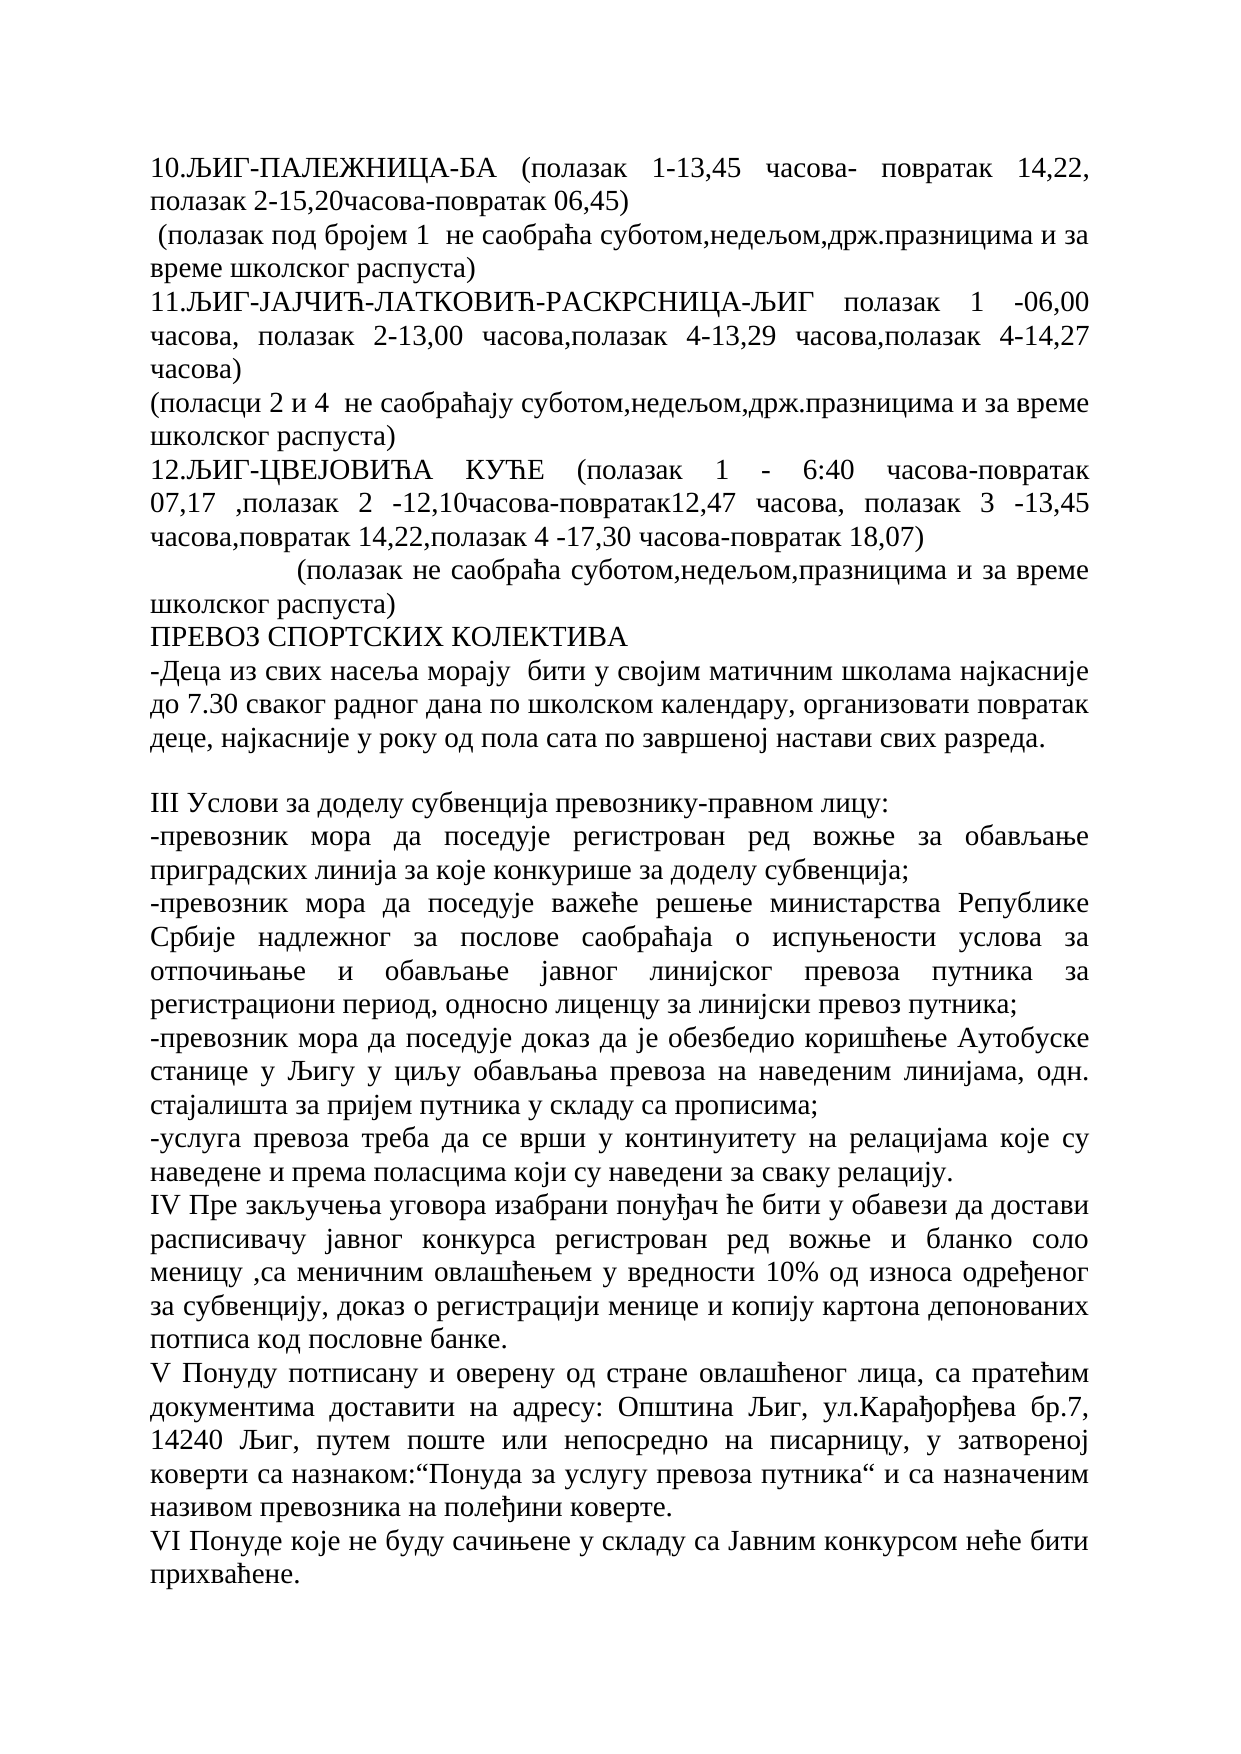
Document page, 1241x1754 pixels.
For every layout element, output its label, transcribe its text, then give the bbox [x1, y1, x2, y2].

text -услуга превоза треба да се врши у континуитету на релацијама које су наведене и према поласцима који су наведени за сваку релацију. [150, 1120, 1090, 1187]
text (полазак под бројем 1 не саобраћа суботом,недељом,држ.празницима и за време школског распуста) [150, 217, 1090, 284]
text ПРЕВОЗ СПОРТСКИХ КОЛЕКТИВА [150, 619, 1090, 653]
text -Деца из свих насеља морају бити у својим матичним школама најкасније до 7.30 сваког радног дана по школском календару, организовати повратак деце, најкасније у року од пола сата по завршеној настави свих разреда. [150, 653, 1090, 754]
text 12.ЉИГ-ЦВЕЈОВИЋА КУЋЕ (полазак 1 - 6:40 часова-повратак 07,17 ,полазак 2 -12,10часова-повратак12,47 часова, полазак 3 -13,45 часова,повратак 14,22,полазак 4 -17,30 часова-повратак 18,07) [150, 452, 1090, 552]
text 10.ЉИГ-ПАЛЕЖНИЦА-БА (полазак 1-13,45 часова- повратак 14,22, полазак 2-15,20часова-повратак 06,45) [150, 150, 1090, 217]
text -превозник мора да поседује доказ да је обезбедио коришћење Аутобуске станице у Љигу у циљу обављања превоза на наведеним линијама, одн. стајалишта за пријем путника у складу са прописима; [150, 1020, 1090, 1120]
text 11.ЉИГ-ЈАЈЧИЋ-ЛАТКОВИЋ-РАСКРСНИЦА-ЉИГ полазак 1 -06,00 часова, полазак 2-13,00 часова,полазак 4-13,29 часова,полазак 4-14,27 часова) [150, 284, 1090, 385]
text III Услови за доделу субвенција превознику-правном лицу: [150, 785, 1090, 818]
text -превозник мора да поседује важеће решење министарства Републике Србије надлежног за послове саобраћаја о испуњености услова за отпочињање и обављање јавног линијског превоза путника за регистрациони период, односно лиценцу за линијски превоз путника; [150, 886, 1090, 1020]
text (поласци 2 и 4 не саобраћају суботом,недељом,држ.празницима и за време школског распуста) [150, 385, 1090, 452]
text (полазак не саобраћа суботом,недељом,празницима и за време школског распуста) [150, 552, 1090, 619]
text VI Понуде које не буду сачињене у складу са Јавним конкурсом неће бити прихваћене. [150, 1523, 1090, 1590]
text IV Пре закључења уговора изабрани понуђач ће бити у обавези да достави расписивачу јавног конкурса регистрован ред вожње и бланко соло меницу ,са меничним овлашћењем у вредности 10% од износа одређеног за субвенцију, доказ о регистрацији менице и копију картона депонованих потписа код пословне банке. [150, 1187, 1090, 1355]
text V Понуду потписану и оверену од стране овлашћеног лица, са пратећим документима доставити на адресу: Општина Љиг, ул.Карађорђева бр.7, 14240 Љиг, путем поште или непосредно на писарницу, у затвореној коверти са назнаком:“Понуда за услугу превоза путника“ и са назначеним називом превозника на полеђини коверте. [150, 1355, 1090, 1523]
text -превозник мора да поседује регистрован ред вожње за обављање приградских линија за које конкурише за доделу субвенција; [150, 818, 1090, 886]
